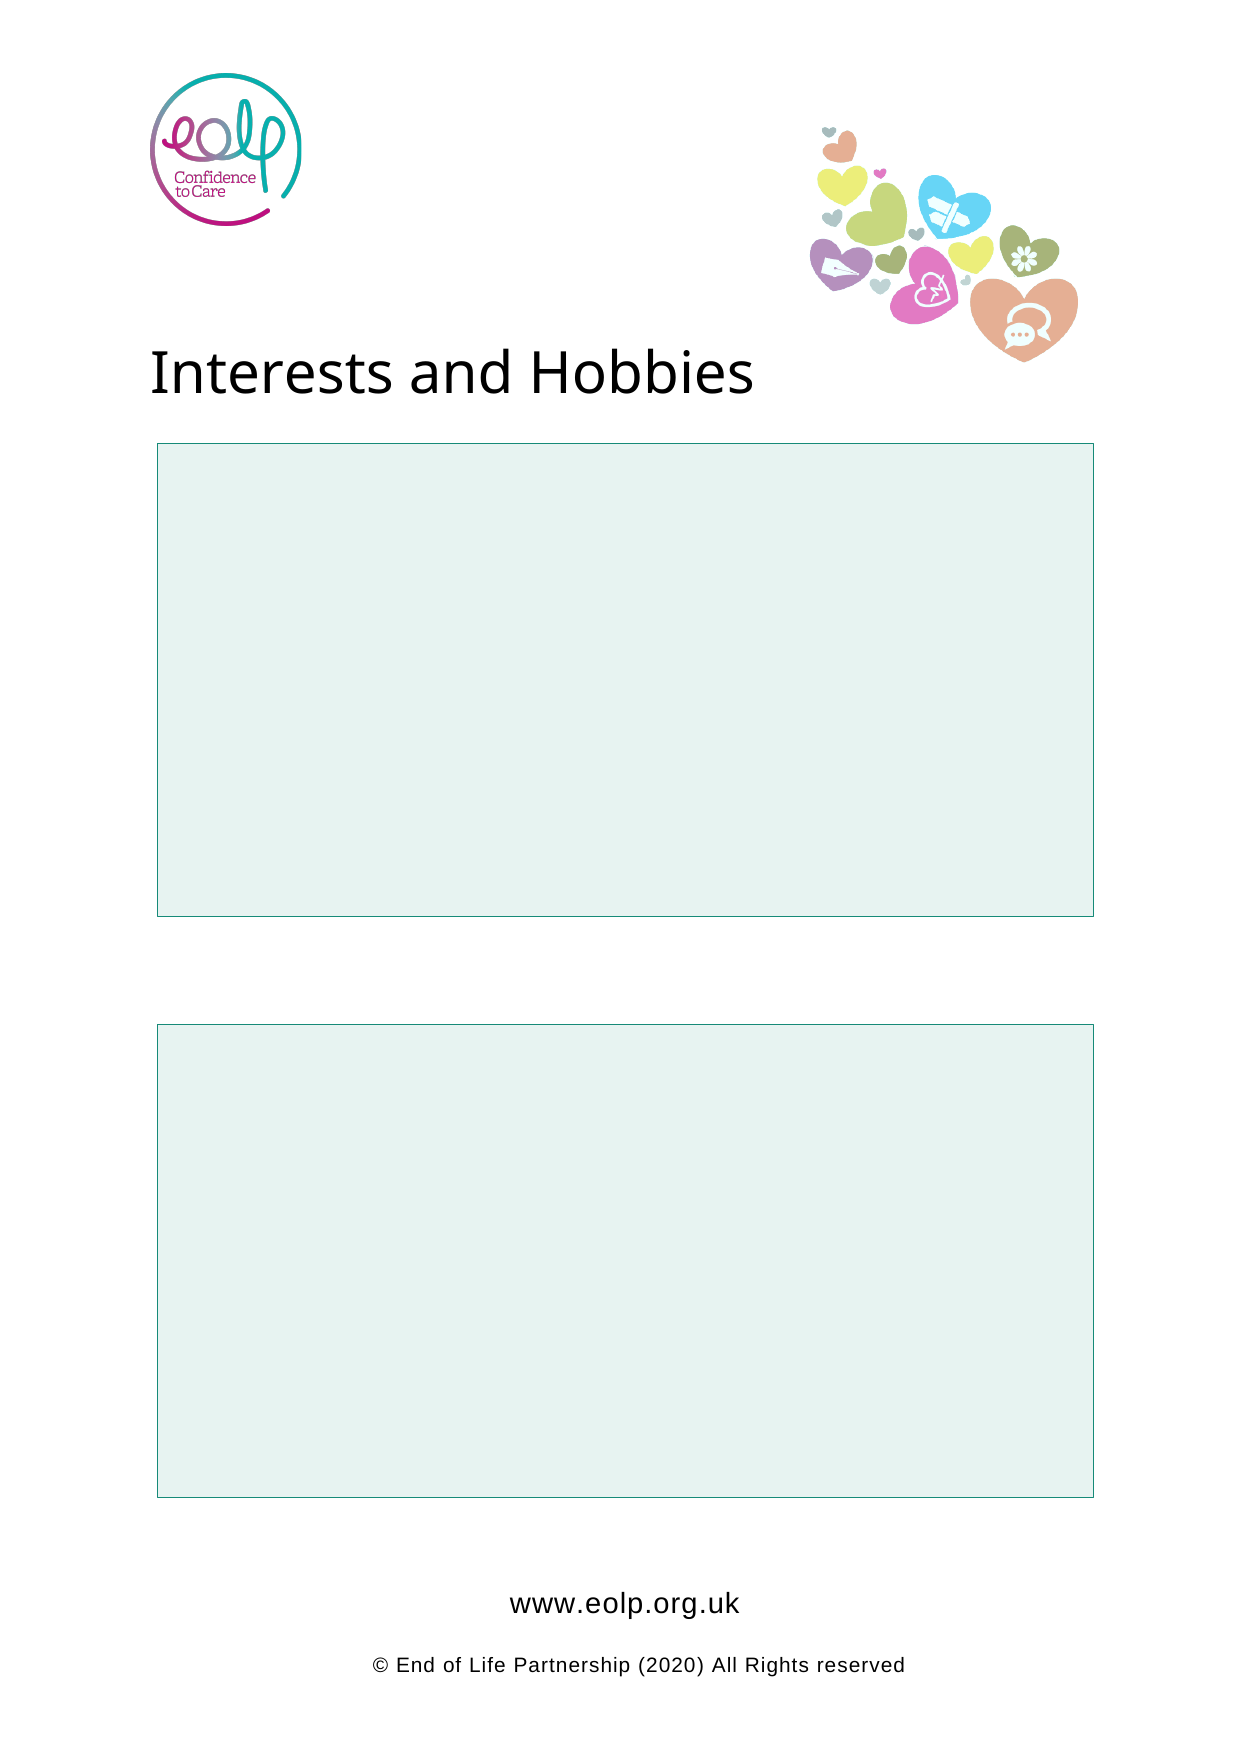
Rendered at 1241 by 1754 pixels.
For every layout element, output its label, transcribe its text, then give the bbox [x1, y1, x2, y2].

picture [150, 73, 302, 226]
text Interests and Hobbies [150, 331, 1090, 411]
picture [769, 111, 1106, 379]
